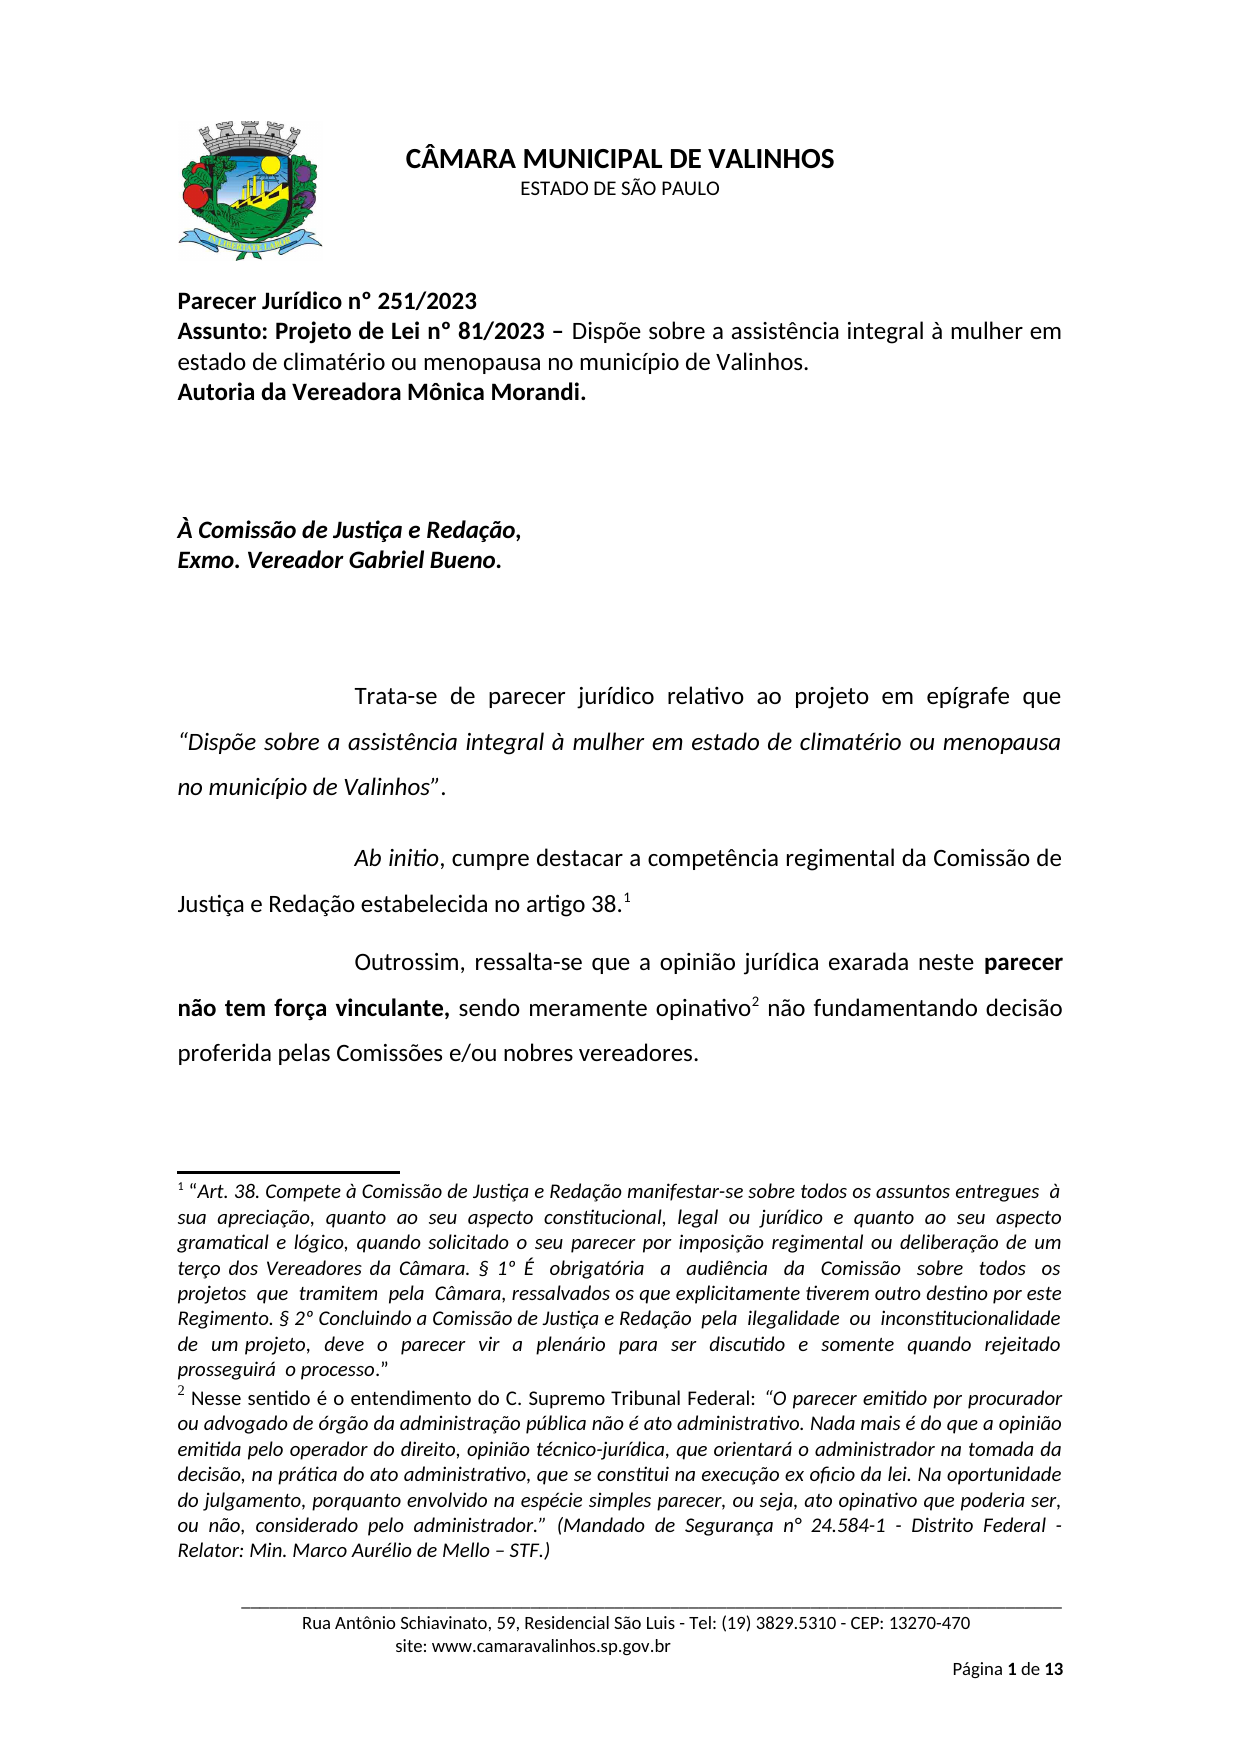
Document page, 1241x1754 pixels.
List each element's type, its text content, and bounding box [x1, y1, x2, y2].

text Parecer Jurídico nº 251/2023 [177, 285, 1063, 315]
text À Comissão de Justiça e Redação, [177, 514, 1063, 544]
text Outrossim, ressalta-se que a opinião jurídica exarada neste parecer não tem força vinculante, sendo meramente opinativo não fundamentando decisão proferida pelas Comissões e/ou nobres vereadores. [177, 946, 1063, 1068]
text Exmo. Vereador Gabriel Bueno. [177, 544, 1063, 575]
text Ab initio, cumpre destacar a competência regimental da Comissão de Justiça e Redação estabelecida no artigo 38. [177, 842, 1063, 918]
picture [178, 121, 323, 261]
text Autoria da Vereadora Mônica Morandi. [177, 376, 1063, 407]
text Assunto: Projeto de Lei nº 81/2023 – Dispõe sobre a assistência integral à mulher em estado de climatério ou menopausa no município de Valinhos. [177, 315, 1063, 376]
text Trata-se de parecer jurídico relativo ao projeto em epígrafe que “Dispõe sobre a assistência integral à mulher em estado de climatério ou menopausa no município de Valinhos”. [177, 680, 1063, 802]
